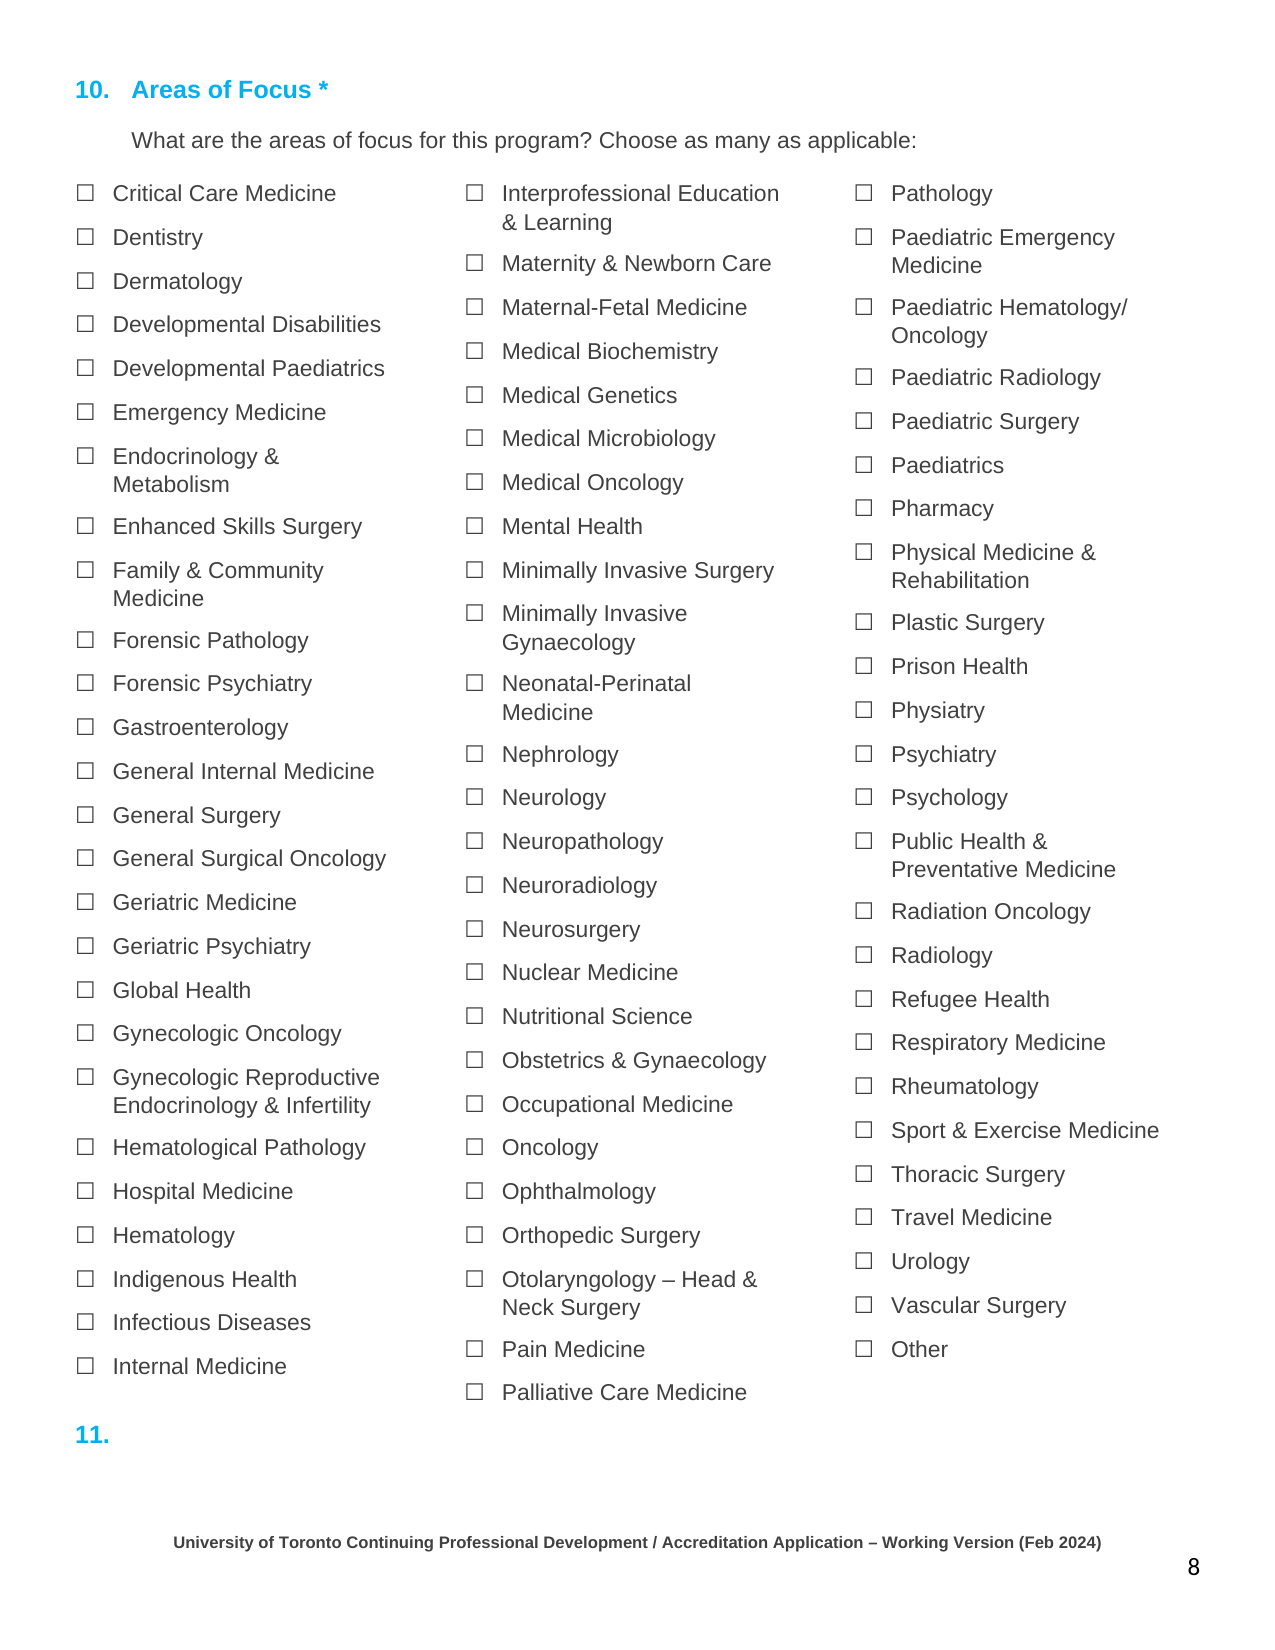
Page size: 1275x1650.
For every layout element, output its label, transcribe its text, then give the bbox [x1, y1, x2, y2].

text Family & Community Medicine [75, 553, 422, 611]
text Neonatal-Perinatal Medicine [464, 667, 811, 725]
text Medical Genetics [464, 378, 811, 410]
text Pharmacy [853, 492, 1200, 524]
text Medical Oncology [464, 466, 811, 497]
text Interprofessional Education & Learning [464, 177, 811, 235]
text Plastic Surgery [853, 606, 1200, 637]
text Neurology [464, 781, 811, 812]
text Minimally Invasive Surgery [464, 553, 811, 585]
text Dermatology [75, 265, 422, 296]
text Paediatric Hematology/ Oncology [853, 291, 1200, 349]
text Medical Biochemistry [464, 335, 811, 366]
text Neuropathology [464, 825, 811, 856]
list Other Area of Focus [75, 1420, 1200, 1449]
text Palliative Care Medicine [464, 1376, 811, 1408]
text Global Health [75, 974, 422, 1005]
text Paediatric Emergency Medicine [853, 221, 1200, 278]
text Maternity & Newborn Care [464, 247, 811, 278]
text Forensic Pathology [75, 624, 422, 655]
text Critical Care Medicine [75, 177, 422, 208]
text Oncology [464, 1131, 811, 1162]
text Physical Medicine & Rehabilitation [853, 536, 1200, 594]
text Indigenous Health [75, 1262, 422, 1294]
text Developmental Disabilities [75, 308, 422, 340]
text Respiratory Medicine [853, 1026, 1200, 1058]
text Enhanced Skills Surgery [75, 510, 422, 541]
text Paediatrics [853, 449, 1200, 480]
text Travel Medicine [853, 1201, 1200, 1233]
text Paediatric Radiology [853, 361, 1200, 392]
text Physiatry [853, 694, 1200, 725]
text Endocrinology & Metabolism [75, 440, 422, 497]
text Minimally Invasive Gynaecology [464, 597, 811, 655]
text Infectious Diseases [75, 1306, 422, 1337]
text Public Health & Preventative Medicine [853, 825, 1200, 883]
text What are the areas of focus for this program? Choose as many as applicable: [131, 127, 1200, 154]
text Obstetrics & Gynaecology [464, 1044, 811, 1075]
text General Surgical Oncology [75, 842, 422, 874]
text General Surgery [75, 799, 422, 830]
text Psychiatry [853, 737, 1200, 769]
text Hospital Medicine [75, 1175, 422, 1206]
text Mental Health [464, 510, 811, 541]
text Rheumatology [853, 1070, 1200, 1101]
text Forensic Psychiatry [75, 667, 422, 699]
text Occupational Medicine [464, 1087, 811, 1119]
text Internal Medicine [75, 1350, 422, 1381]
text Hematology [75, 1219, 422, 1250]
text Geriatric Psychiatry [75, 930, 422, 961]
text Maternal-Fetal Medicine [464, 291, 811, 322]
text Dentistry [75, 221, 422, 252]
text Orthopedic Surgery [464, 1219, 811, 1250]
text Paediatric Surgery [853, 405, 1200, 436]
text Urology [853, 1245, 1200, 1276]
text Gastroenterology [75, 711, 422, 742]
text Sport & Exercise Medicine [853, 1114, 1200, 1145]
text Otolaryngology – Head & Neck Surgery [464, 1262, 811, 1320]
text Pain Medicine [464, 1333, 811, 1364]
text Neurosurgery [464, 912, 811, 944]
text Gynecologic Reproductive Endocrinology & Infertility [75, 1061, 422, 1119]
text General Internal Medicine [75, 755, 422, 786]
text Nutritional Science [464, 1000, 811, 1031]
text Developmental Paediatrics [75, 352, 422, 383]
text Geriatric Medicine [75, 886, 422, 917]
text Radiation Oncology [853, 895, 1200, 926]
text Vascular Surgery [853, 1289, 1200, 1320]
text Medical Microbiology [464, 422, 811, 453]
text Other [853, 1333, 1200, 1364]
text Neuroradiology [464, 869, 811, 900]
text Refugee Health [853, 983, 1200, 1014]
list Areas of Focus * [75, 75, 1200, 104]
text Gynecologic Oncology [75, 1017, 422, 1049]
text Nephrology [464, 737, 811, 769]
text Psychology [853, 781, 1200, 812]
text Pathology [853, 177, 1200, 208]
text Prison Health [853, 650, 1200, 681]
text Radiology [853, 939, 1200, 970]
text Nuclear Medicine [464, 956, 811, 987]
text Emergency Medicine [75, 396, 422, 427]
text Hematological Pathology [75, 1131, 422, 1162]
text Ophthalmology [464, 1175, 811, 1206]
text Thoracic Surgery [853, 1158, 1200, 1189]
